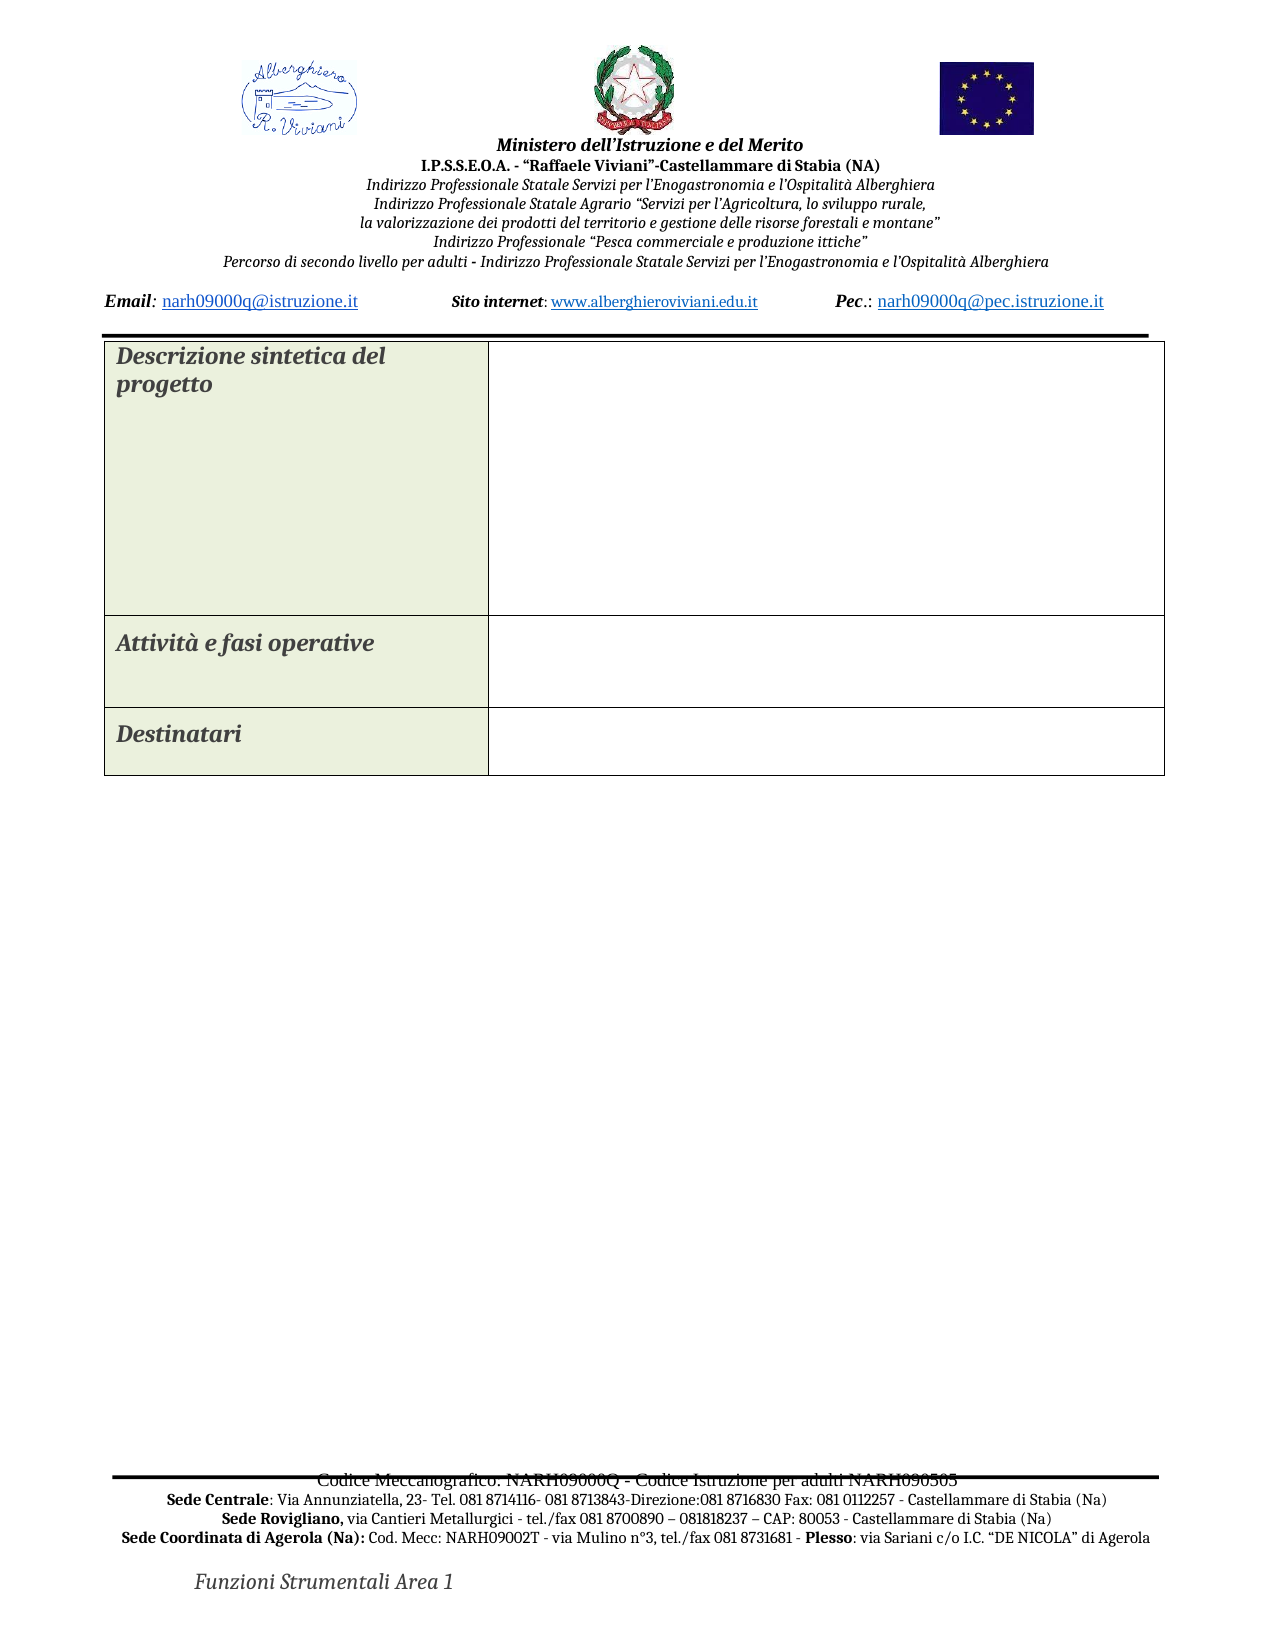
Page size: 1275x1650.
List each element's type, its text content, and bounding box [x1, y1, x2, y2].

picture [939, 62, 1034, 135]
table_cell Descrizione sintetica del progetto [105, 342, 488, 615]
picture [594, 45, 674, 135]
table_cell [489, 616, 1164, 707]
table_cell Destinatari [105, 708, 488, 775]
table_cell [489, 342, 1164, 615]
picture [241, 60, 357, 135]
table_cell Attività e fasi operative [105, 616, 488, 707]
table_cell [489, 708, 1164, 775]
